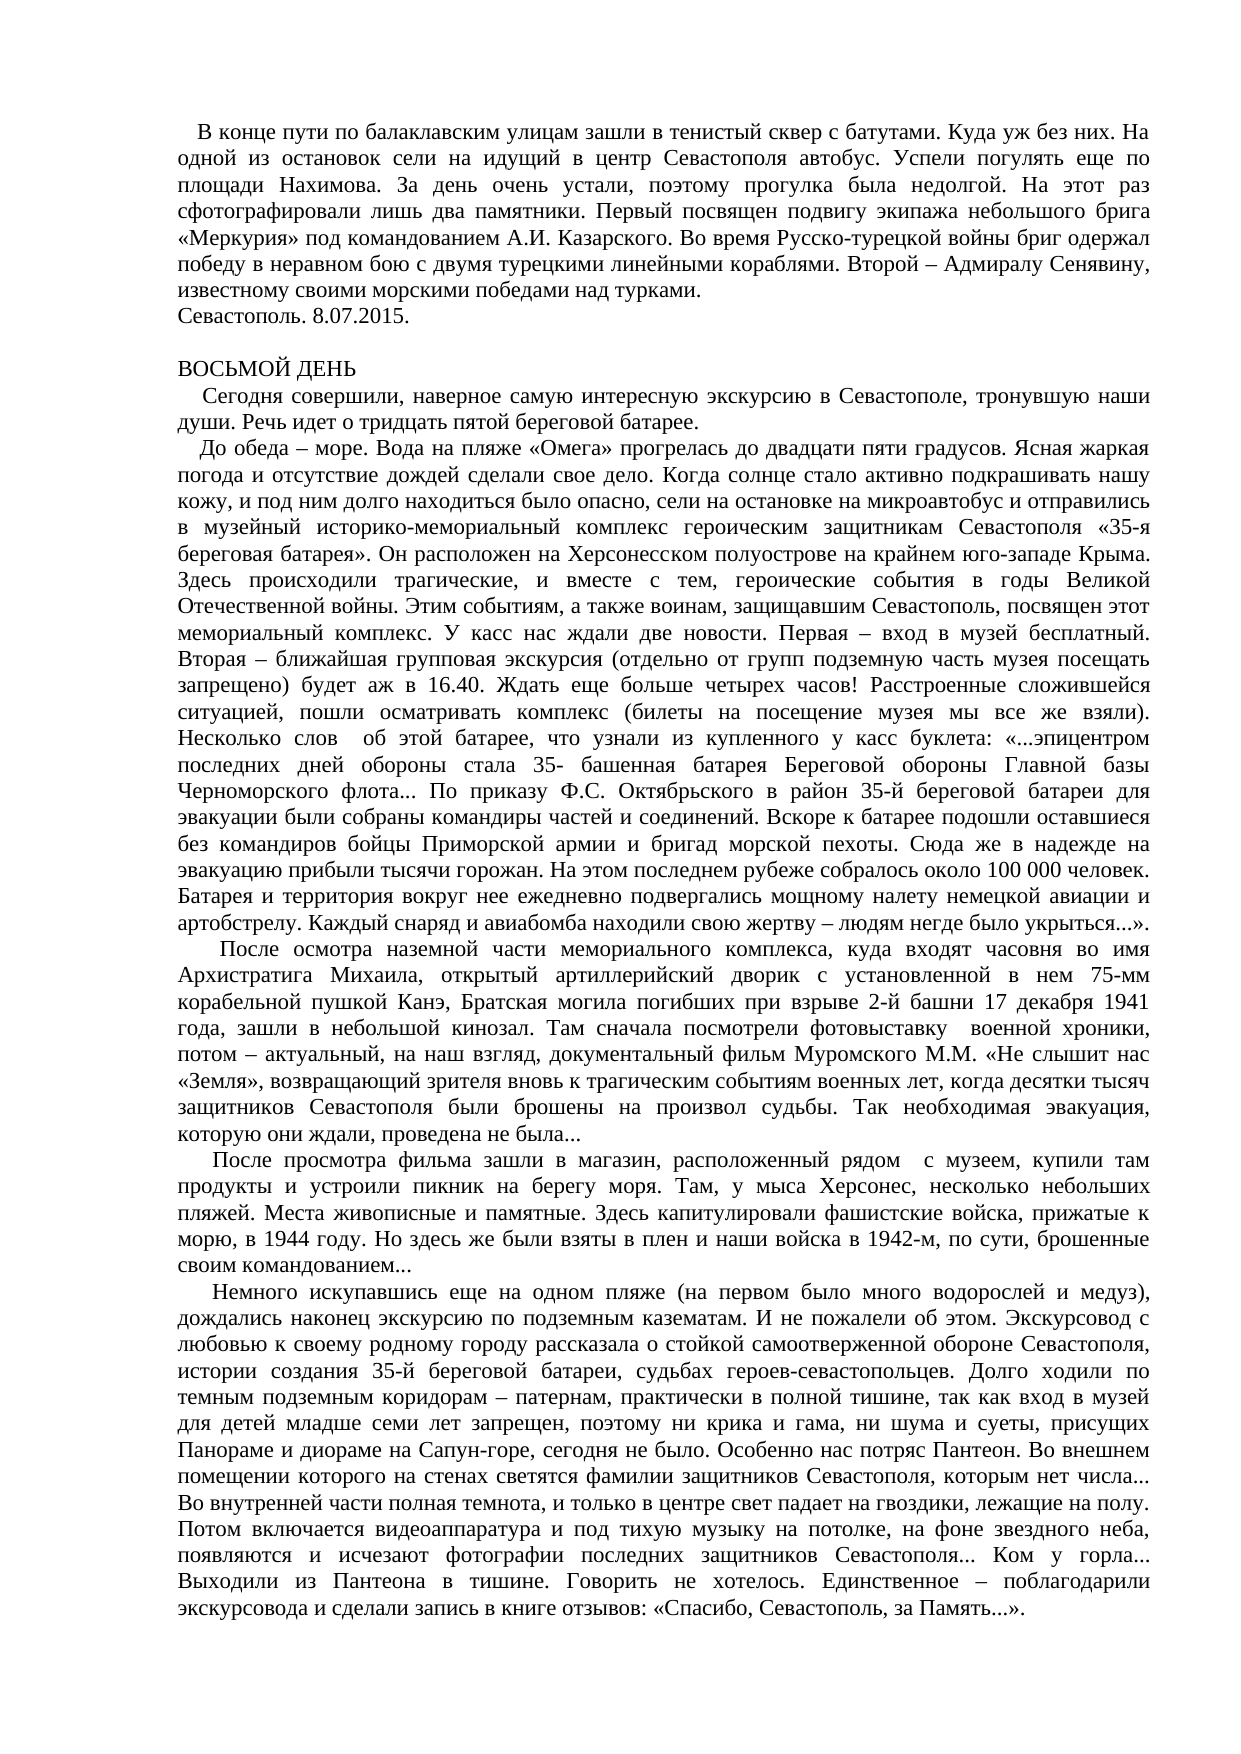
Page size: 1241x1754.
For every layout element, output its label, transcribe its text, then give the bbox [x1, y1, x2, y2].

text После просмотра фильма зашли в магазин, расположенный рядом с музеем, купили там продукты и устроили пикник на берегу моря. Там, у мыса Херсонес, несколько небольших пляжей. Места живописные и памятные. Здесь капитулировали фашистские войска, прижатые к морю, в 1944 году. Но здесь же были взяты в плен и наши войска в 1942-м, по сути, брошенные своим командованием... [177, 1146, 1152, 1278]
text После осмотра наземной части мемориального комплекса, куда входят часовня во имя Архистратига Михаила, открытый артиллерийский дворик с установленной в нем 75-мм корабельной пушкой Канэ, Братская могила погибших при взрыве 2-й башни 17 декабря 1941 года, зашли в небольшой кинозал. Там сначала посмотрели фотовыставку военной хроники, потом – актуальный, на наш взгляд, документальный фильм Муромского М.М. «Не слышит нас «Земля», возвращающий зрителя вновь к трагическим событиям военных лет, когда десятки тысяч защитников Севастополя были брошены на произвол судьбы. Так необходимая эвакуация, которую они ждали, проведена не была... [177, 935, 1152, 1146]
text Сегодня совершили, наверное самую интересную экскурсию в Севастополе, тронувшую наши души. Речь идет о тридцать пятой береговой батарее. [177, 382, 1152, 434]
text ВОСЬМОЙ ДЕНЬ [177, 355, 1152, 382]
text До обеда – море. Вода на пляже «Омега» прогрелась до двадцати пяти градусов. Ясная жаркая погода и отсутствие дождей сделали свое дело. Когда солнце стало активно подкрашивать нашу кожу, и под ним долго находиться было опасно, сели на остановке на микроавтобус и отправились в музейный историко-мемориальный комплекс героическим защитникам Севастополя «35-я береговая батарея». Он расположен на Херсонесском полуострове на крайнем юго-западе Крыма. Здесь происходили трагические, и вместе с тем, героические события в годы Великой Отечественной войны. Этим событиям, а также воинам, защищавшим Севастополь, посвящен этот мемориальный комплекс. У касс нас ждали две новости. Первая – вход в музей бесплатный. Вторая – ближайшая групповая экскурсия (отдельно от групп подземную часть музея посещать запрещено) будет аж в 16.40. Ждать еще больше четырех часов! Расстроенные сложившейся ситуацией, пошли осматривать комплекс (билеты на посещение музея мы все же взяли). Несколько слов об этой батарее, что узнали из купленного у касс буклета: «...эпицентром последних дней обороны стала 35- башенная батарея Береговой обороны Главной базы Черноморского флота... По приказу Ф.С. Октябрьского в район 35-й береговой батареи для эвакуации были собраны командиры частей и соединений. Вскоре к батарее подошли оставшиеся без командиров бойцы Приморской армии и бригад морской пехоты. Сюда же в надежде на эвакуацию прибыли тысячи горожан. На этом последнем рубеже собралось около 100 000 человек. Батарея и территория вокруг нее ежедневно подвергались мощному налету немецкой авиации и артобстрелу. Каждый снаряд и авиабомба находили свою жертву – людям негде было укрыться...». [177, 434, 1152, 935]
text В конце пути по балаклавским улицам зашли в тенистый сквер с батутами. Куда уж без них. На одной из остановок сели на идущий в центр Севастополя автобус. Успели погулять еще по площади Нахимова. За день очень устали, поэтому прогулка была недолгой. На этот раз сфотографировали лишь два памятники. Первый посвящен подвигу экипажа небольшого брига «Меркурия» под командованием А.И. Казарского. Во время Русско-турецкой войны бриг одержал победу в неравном бою с двумя турецкими линейными кораблями. Второй – Адмиралу Сенявину, известному своими морскими победами над турками. [177, 118, 1152, 303]
text Немного искупавшись еще на одном пляже (на первом было много водорослей и медуз), дождались наконец экскурсию по подземным казематам. И не пожалели об этом. Экскурсовод с любовью к своему родному городу рассказала о стойкой самоотверженной обороне Севастополя, истории создания 35-й береговой батареи, судьбах героев-севастопольцев. Долго ходили по темным подземным коридорам – патернам, практически в полной тишине, так как вход в музей для детей младше семи лет запрещен, поэтому ни крика и гама, ни шума и суеты, присущих Панораме и диораме на Сапун-горе, сегодня не было. Особенно нас потряс Пантеон. Во внешнем помещении которого на стенах светятся фамилии защитников Севастополя, которым нет числа... Во внутренней части полная темнота, и только в центре свет падает на гвоздики, лежащие на полу. Потом включается видеоаппаратура и под тихую музыку на потолке, на фоне звездного неба, появляются и исчезают фотографии последних защитников Севастополя... Ком у горла... Выходили из Пантеона в тишине. Говорить не хотелось. Единственное – поблагодарили экскурсовода и сделали запись в книге отзывов: «Спасибо, Севастополь, за Память...». [177, 1278, 1152, 1620]
text Севастополь. 8.07.2015. [177, 303, 1152, 329]
